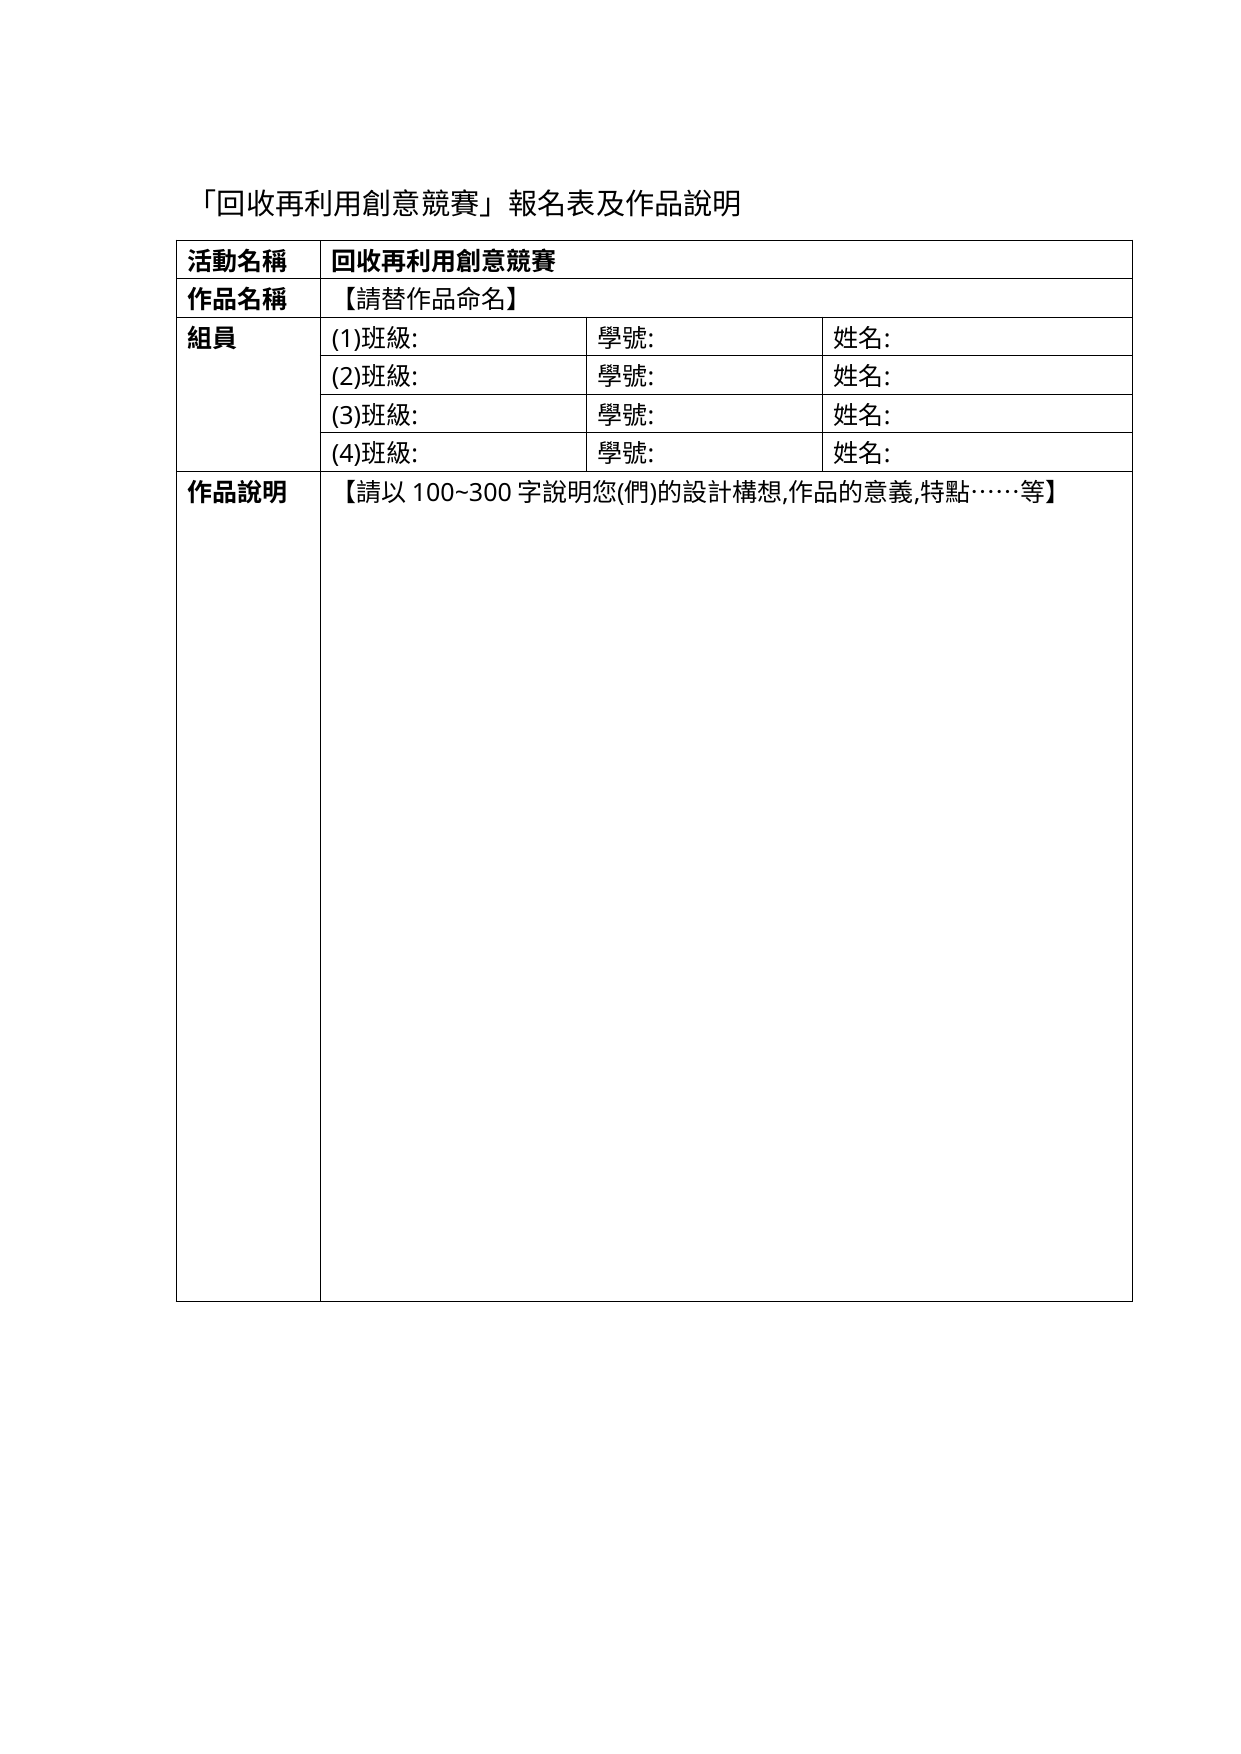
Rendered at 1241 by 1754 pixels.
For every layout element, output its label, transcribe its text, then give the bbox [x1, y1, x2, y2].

table_cell 組員 [177, 318, 320, 471]
table_cell (4)班級: [321, 433, 586, 471]
table_cell 【請替作品命名】 [321, 279, 1132, 317]
table_cell (2)班級: [321, 356, 586, 394]
table_cell 學號: [587, 356, 822, 394]
table_cell 姓名: [823, 395, 1132, 432]
table_cell 姓名: [823, 356, 1132, 394]
table_header 活動名稱 [177, 241, 320, 278]
table_cell 學號: [587, 395, 822, 432]
table_cell 作品名稱 [177, 279, 320, 317]
table_cell 姓名: [823, 433, 1132, 471]
table_cell 【請以100~300字說明您(們)的設計構想,作品的意義,特點……等】 [321, 472, 1132, 1301]
table_cell 學號: [587, 433, 822, 471]
table_cell 學號: [587, 318, 822, 355]
table_cell (3)班級: [321, 395, 586, 432]
table_header 回收再利用創意競賽 [321, 241, 1132, 278]
table_cell (1)班級: [321, 318, 586, 355]
table_cell 作品說明 [177, 472, 320, 1301]
table_cell 姓名: [823, 318, 1132, 355]
text 「回收再利用創意競賽」報名表及作品說明 [187, 164, 1053, 239]
